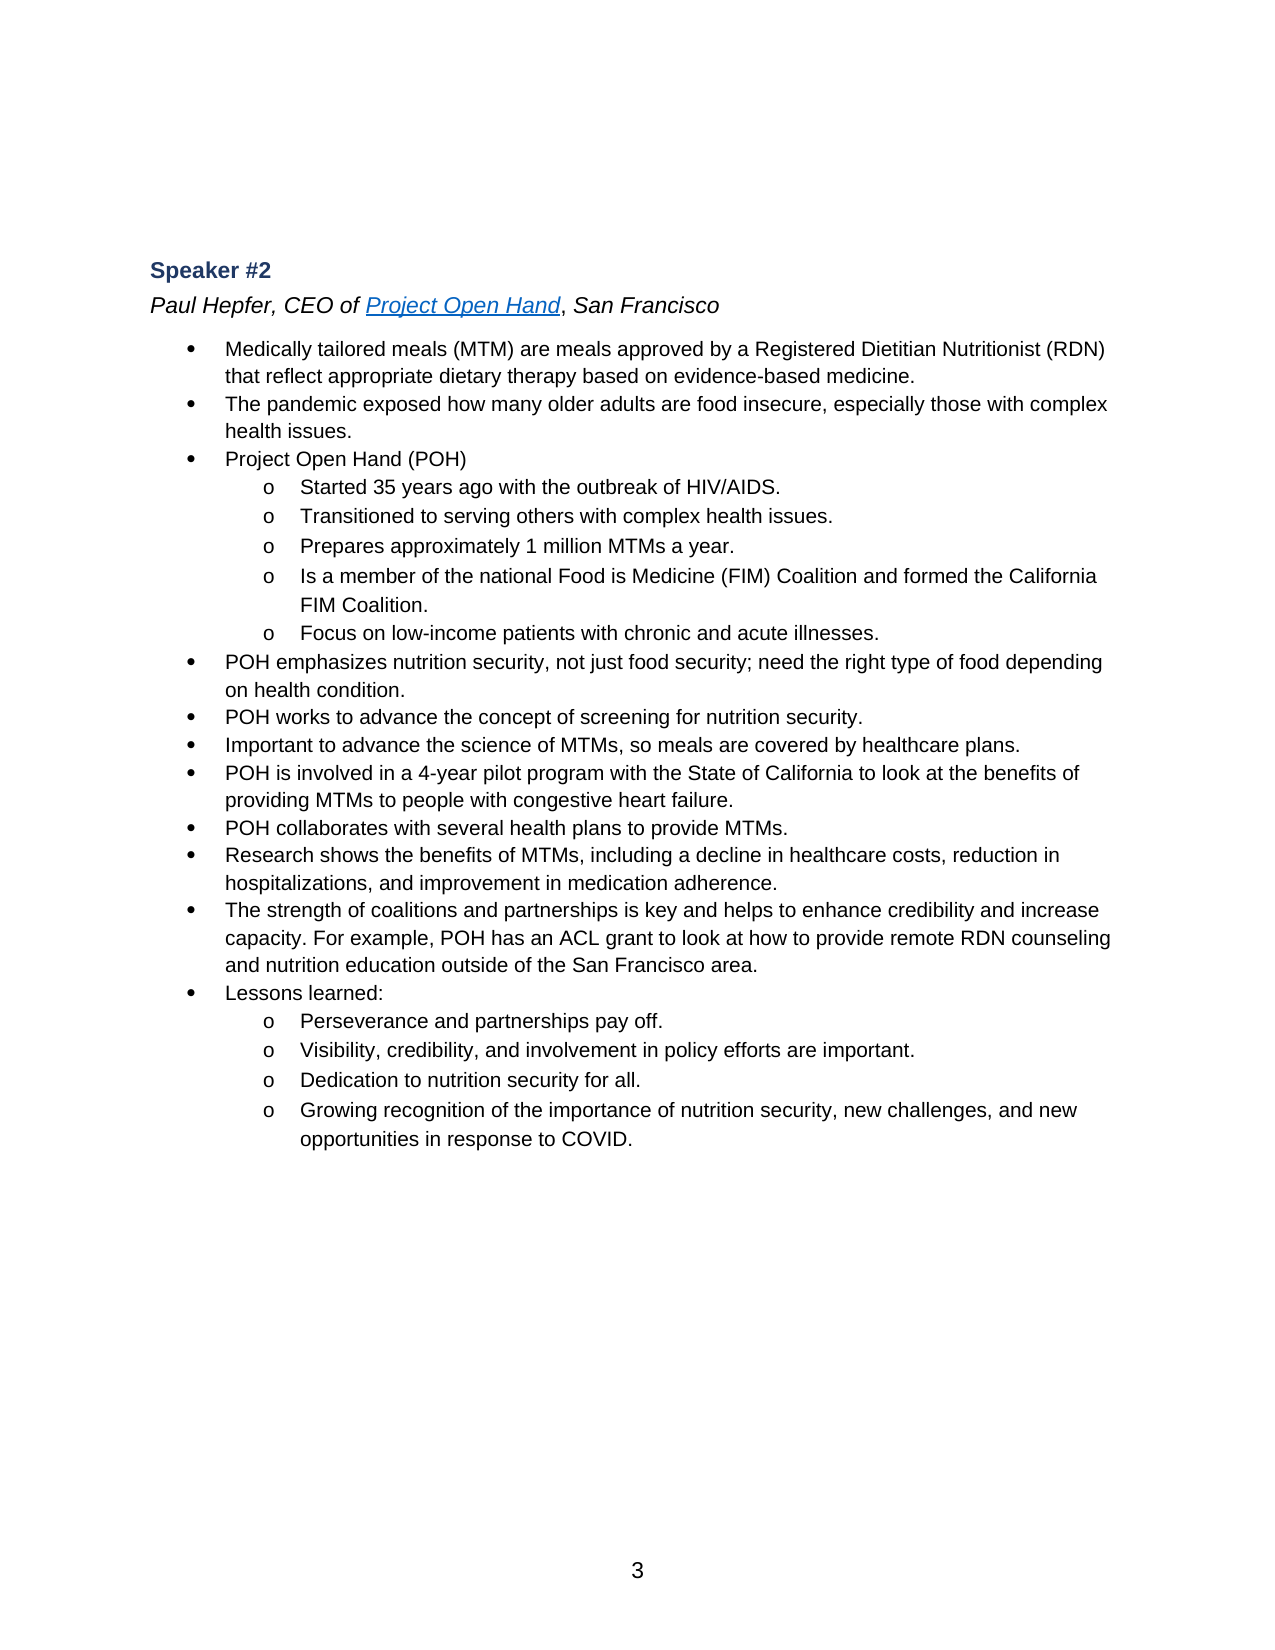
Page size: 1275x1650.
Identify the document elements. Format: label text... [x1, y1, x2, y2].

list Visibility, credibility, and involvement in policy efforts are important. [262, 1038, 1125, 1064]
list Focus on low-income patients with chronic and acute illnesses. [262, 620, 1125, 646]
list POH works to advance the concept of screening for nutrition security. [187, 705, 1125, 729]
list Project Open Hand (POH) [187, 447, 1125, 471]
list POH emphasizes nutrition security, not just food security; need the right type of food depending on health condition. [187, 650, 1125, 702]
list Dedication to nutrition security for all. [262, 1068, 1125, 1094]
list Started 35 years ago with the outbreak of HIV/AIDS. [262, 474, 1125, 500]
list Transitioned to serving others with complex health issues. [262, 504, 1125, 530]
list Research shows the benefits of MTMs, including a decline in healthcare costs, reduction in hospitalizations, and improvement in medication adherence. [187, 843, 1125, 895]
text Paul Hepfer, CEO of Project Open Hand, San Francisco [150, 292, 1125, 318]
list Lessons learned: [187, 981, 1125, 1005]
list The strength of coalitions and partnerships is key and helps to enhance credibility and increase capacity. For example, POH has an ACL grant to look at how to provide remote RDN counseling and nutrition education outside of the San Francisco area. [187, 898, 1125, 977]
list The pandemic exposed how many older adults are food insecure, especially those with complex health issues. [187, 392, 1125, 443]
list Important to advance the science of MTMs, so meals are covered by healthcare plans. [187, 733, 1125, 757]
list Medically tailored meals (MTM) are meals approved by a Registered Dietitian Nutritionist (RDN) that reflect appropriate dietary therapy based on evidence-based medicine. [187, 337, 1125, 388]
subtitle Speaker #2 [150, 257, 1125, 283]
list Is a member of the national Food is Medicine (FIM) Coalition and formed the California FIM Coalition. [262, 563, 1125, 617]
list Growing recognition of the importance of nutrition security, new challenges, and new opportunities in response to COVID. [262, 1097, 1125, 1151]
list POH is involved in a 4-year pilot program with the State of California to look at the benefits of providing MTMs to people with congestive heart failure. [187, 760, 1125, 812]
list Prepares approximately 1 million MTMs a year. [262, 534, 1125, 560]
list Perseverance and partnerships pay off. [262, 1008, 1125, 1034]
list POH collaborates with several health plans to provide MTMs. [187, 816, 1125, 839]
